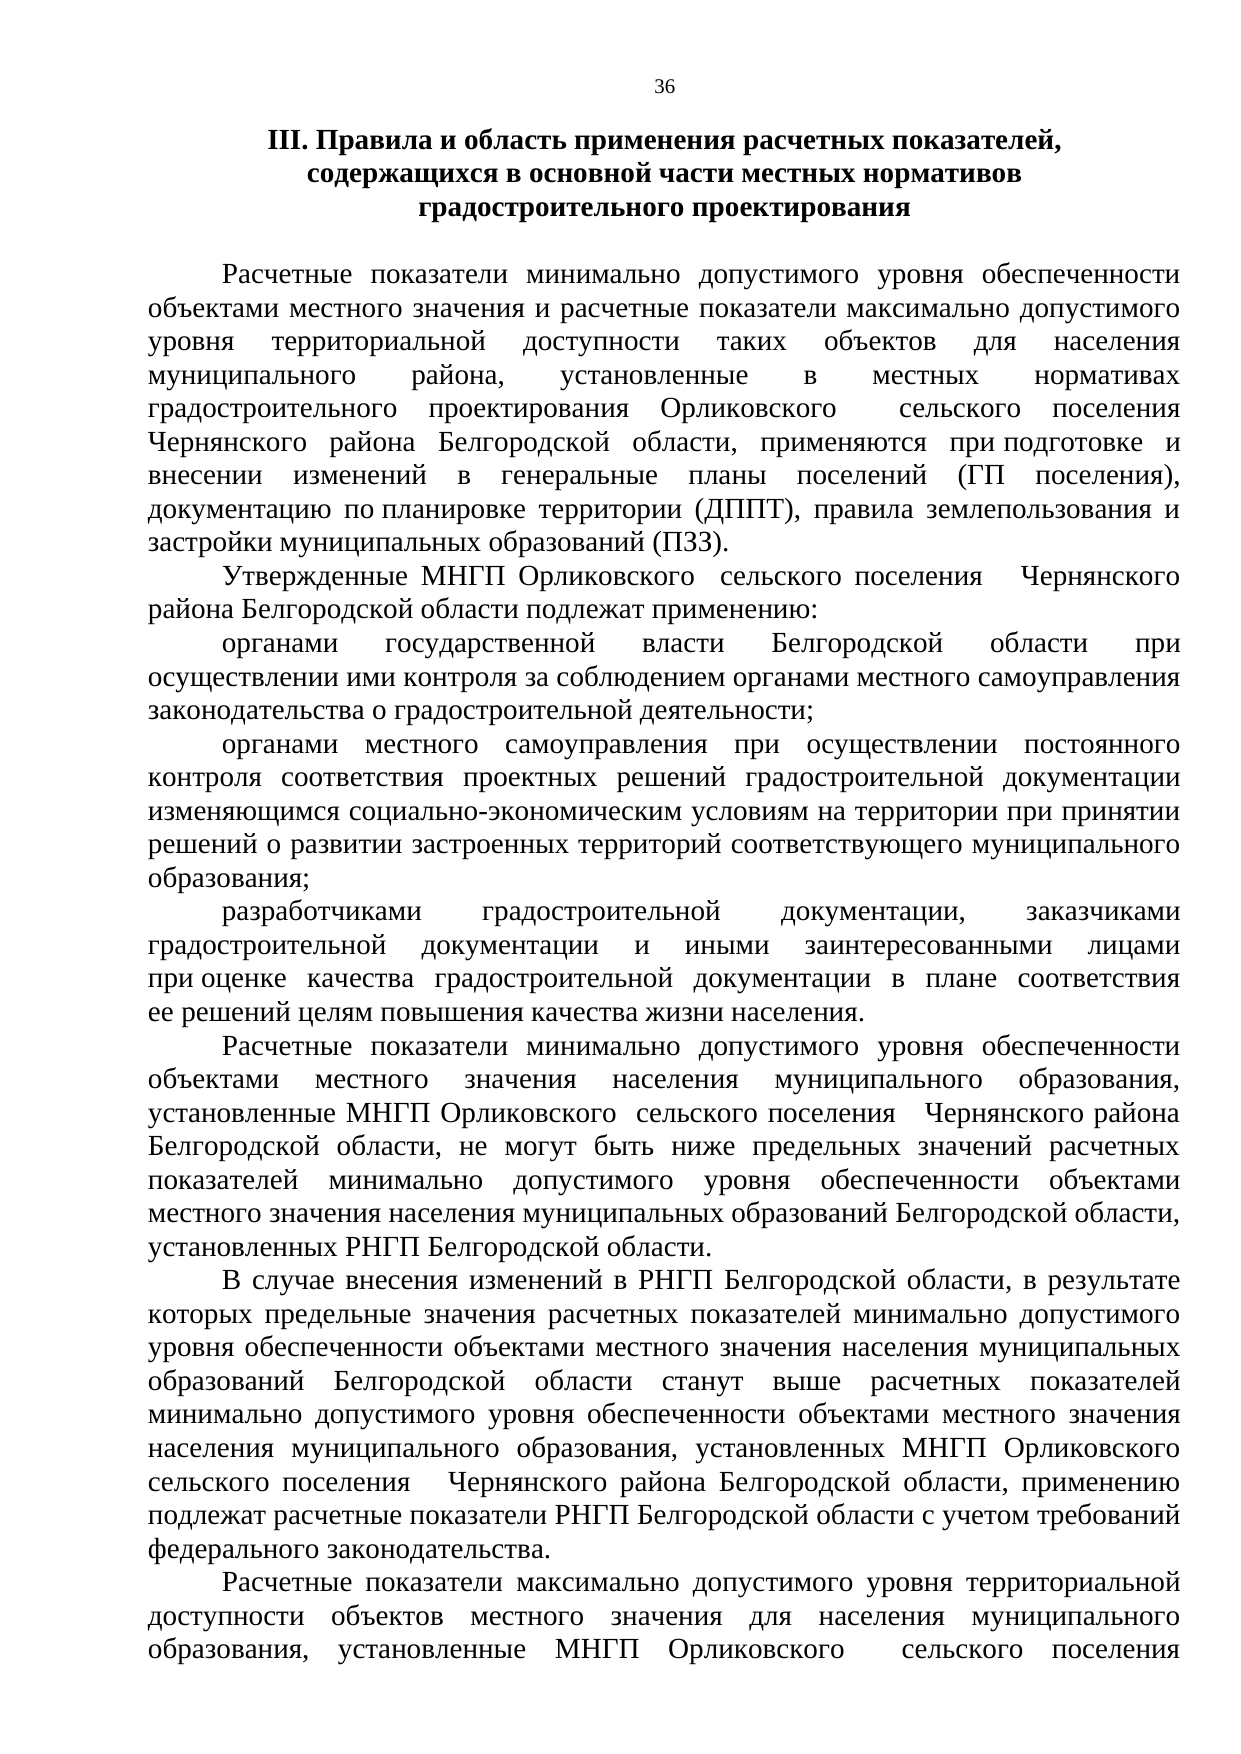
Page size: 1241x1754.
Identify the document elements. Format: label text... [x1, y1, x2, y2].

text Расчетные показатели минимально допустимого уровня обеспеченности объектами местного значения населения муниципального образования, установленные МНГП Орликовского сельского поселения Чернянского района Белгородской области, не могут быть ниже предельных значений расчетных показателей минимально допустимого уровня обеспеченности объектами местного значения населения муниципальных образований Белгородской области, установленных РНГП Белгородской области. [148, 1028, 1181, 1262]
text В случае внесения изменений в РНГП Белгородской области, в результате которых предельные значения расчетных показателей минимально допустимого уровня обеспеченности объектами местного значения населения муниципальных образований Белгородской области станут выше расчетных показателей минимально допустимого уровня обеспеченности объектами местного значения населения муниципального образования, установленных МНГП Орликовского сельского поселения Чернянского района Белгородской области, применению подлежат расчетные показатели РНГП Белгородской области с учетом требований федерального законодательства. [148, 1262, 1181, 1564]
text Утвержденные МНГП Орликовского сельского поселения Чернянского района Белгородской области подлежат применению: [148, 558, 1181, 625]
text III. Правила и область применения расчетных показателей, [148, 122, 1181, 156]
text органами государственной власти Белгородской области при осуществлении ими контроля за соблюдением органами местного самоуправления законодательства о градостроительной деятельности; [148, 625, 1181, 726]
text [148, 1564, 1181, 1665]
text разработчиками градостроительной документации, заказчиками градостроительной документации и иными заинтересованными лицами при оценке качества градостроительной документации в плане соответствия ее решений целям повышения качества жизни населения. [148, 893, 1181, 1028]
text содержащихся в основной части местных нормативов [148, 156, 1181, 189]
text градостроительного проектирования [148, 189, 1181, 223]
text органами местного самоуправления при осуществлении постоянного контроля соответствия проектных решений градостроительной документации изменяющимся социально-экономическим условиям на территории при принятии решений о развитии застроенных территорий соответствующего муниципального образования; [148, 726, 1181, 893]
text Расчетные показатели минимально допустимого уровня обеспеченности объектами местного значения и расчетные показатели максимально допустимого уровня территориальной доступности таких объектов для населения муниципального района, установленные в местных нормативах градостроительного проектирования Орликовского сельского поселения Чернянского района Белгородской области, применяются при подготовке и внесении изменений в генеральные планы поселений (ГП поселения), документацию по планировке территории (ДППТ), правила землепользования и застройки муниципальных образований (ПЗЗ). [148, 256, 1181, 558]
